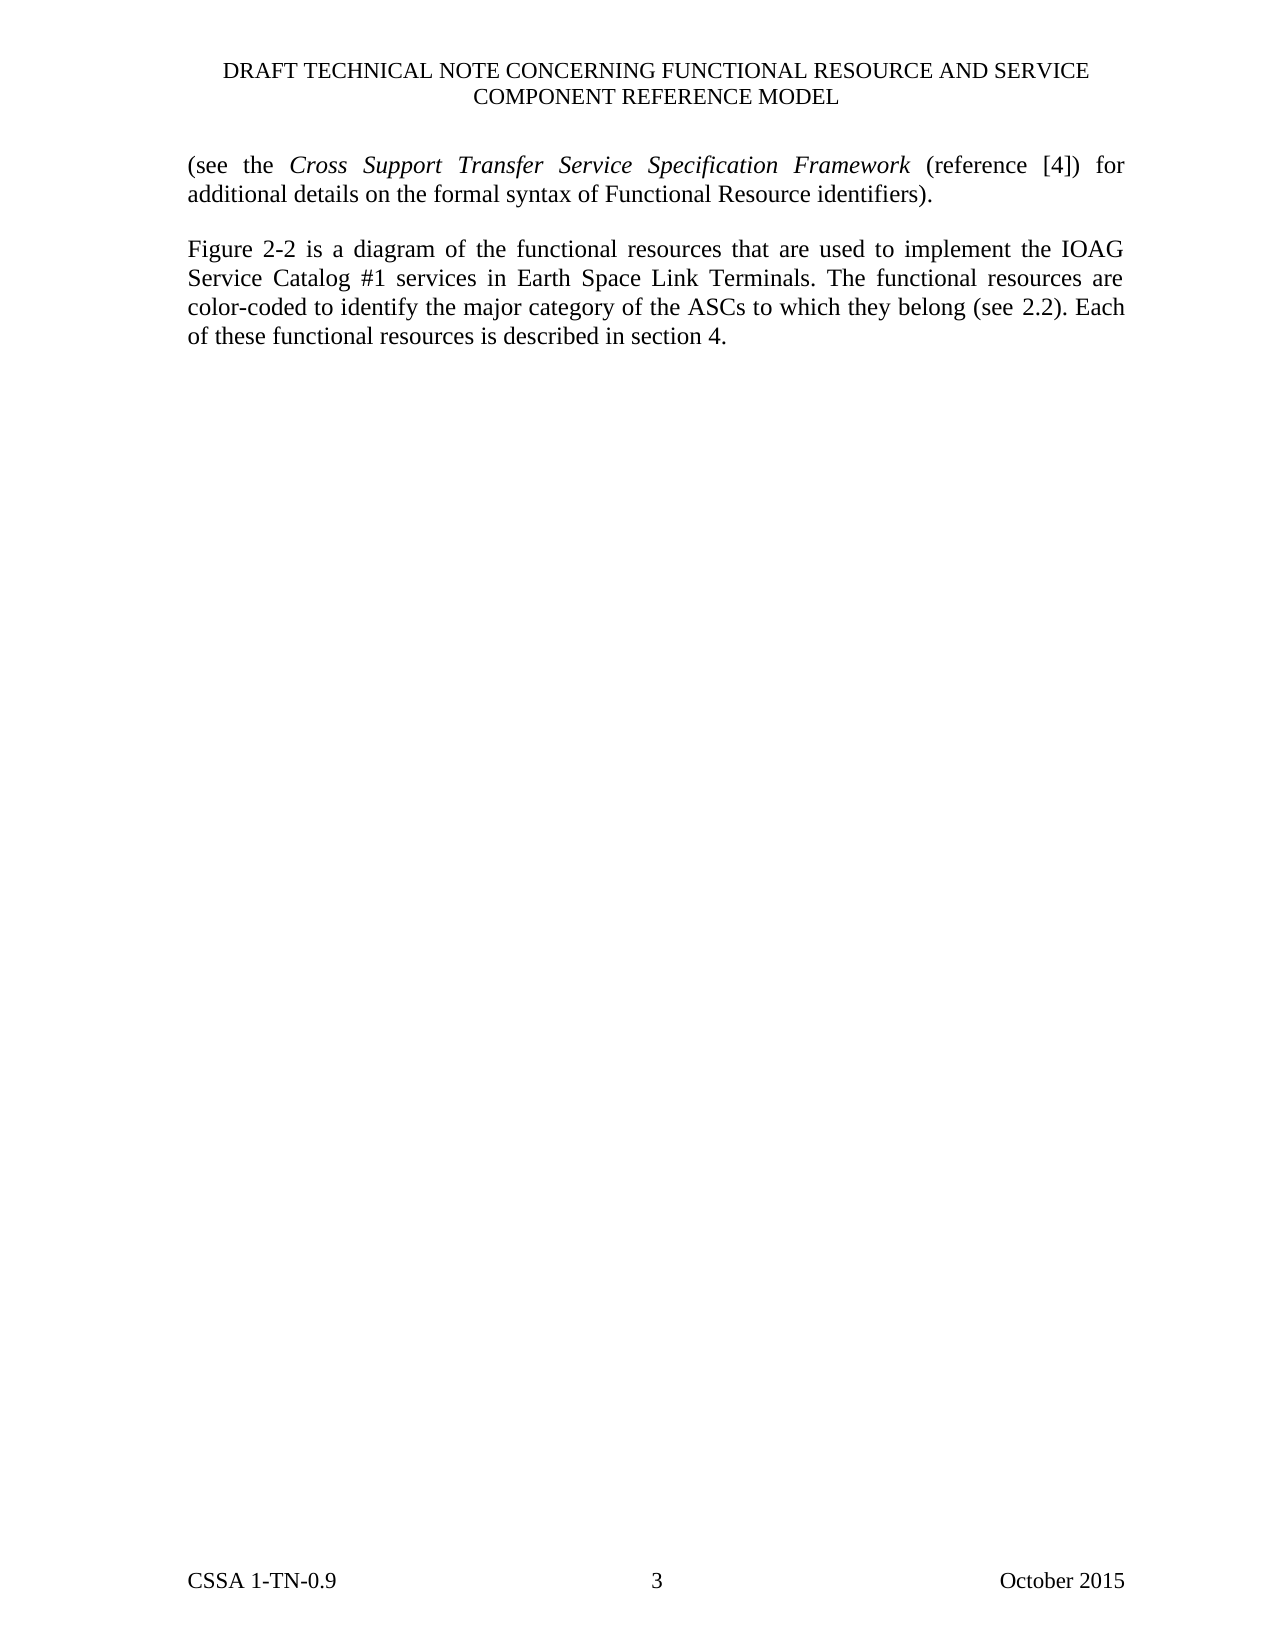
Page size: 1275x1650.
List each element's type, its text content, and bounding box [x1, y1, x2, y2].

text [187, 150, 1125, 208]
text Figure 2-2 is a diagram of the functional resources that are used to implement the IOAG Service Catalog #1 services in Earth Space Link Terminals. The functional resources are color-coded to identify the major category of the ASCs to which they belong (see 2.2). Each of these functional resources is described in section 4. [187, 233, 1125, 350]
